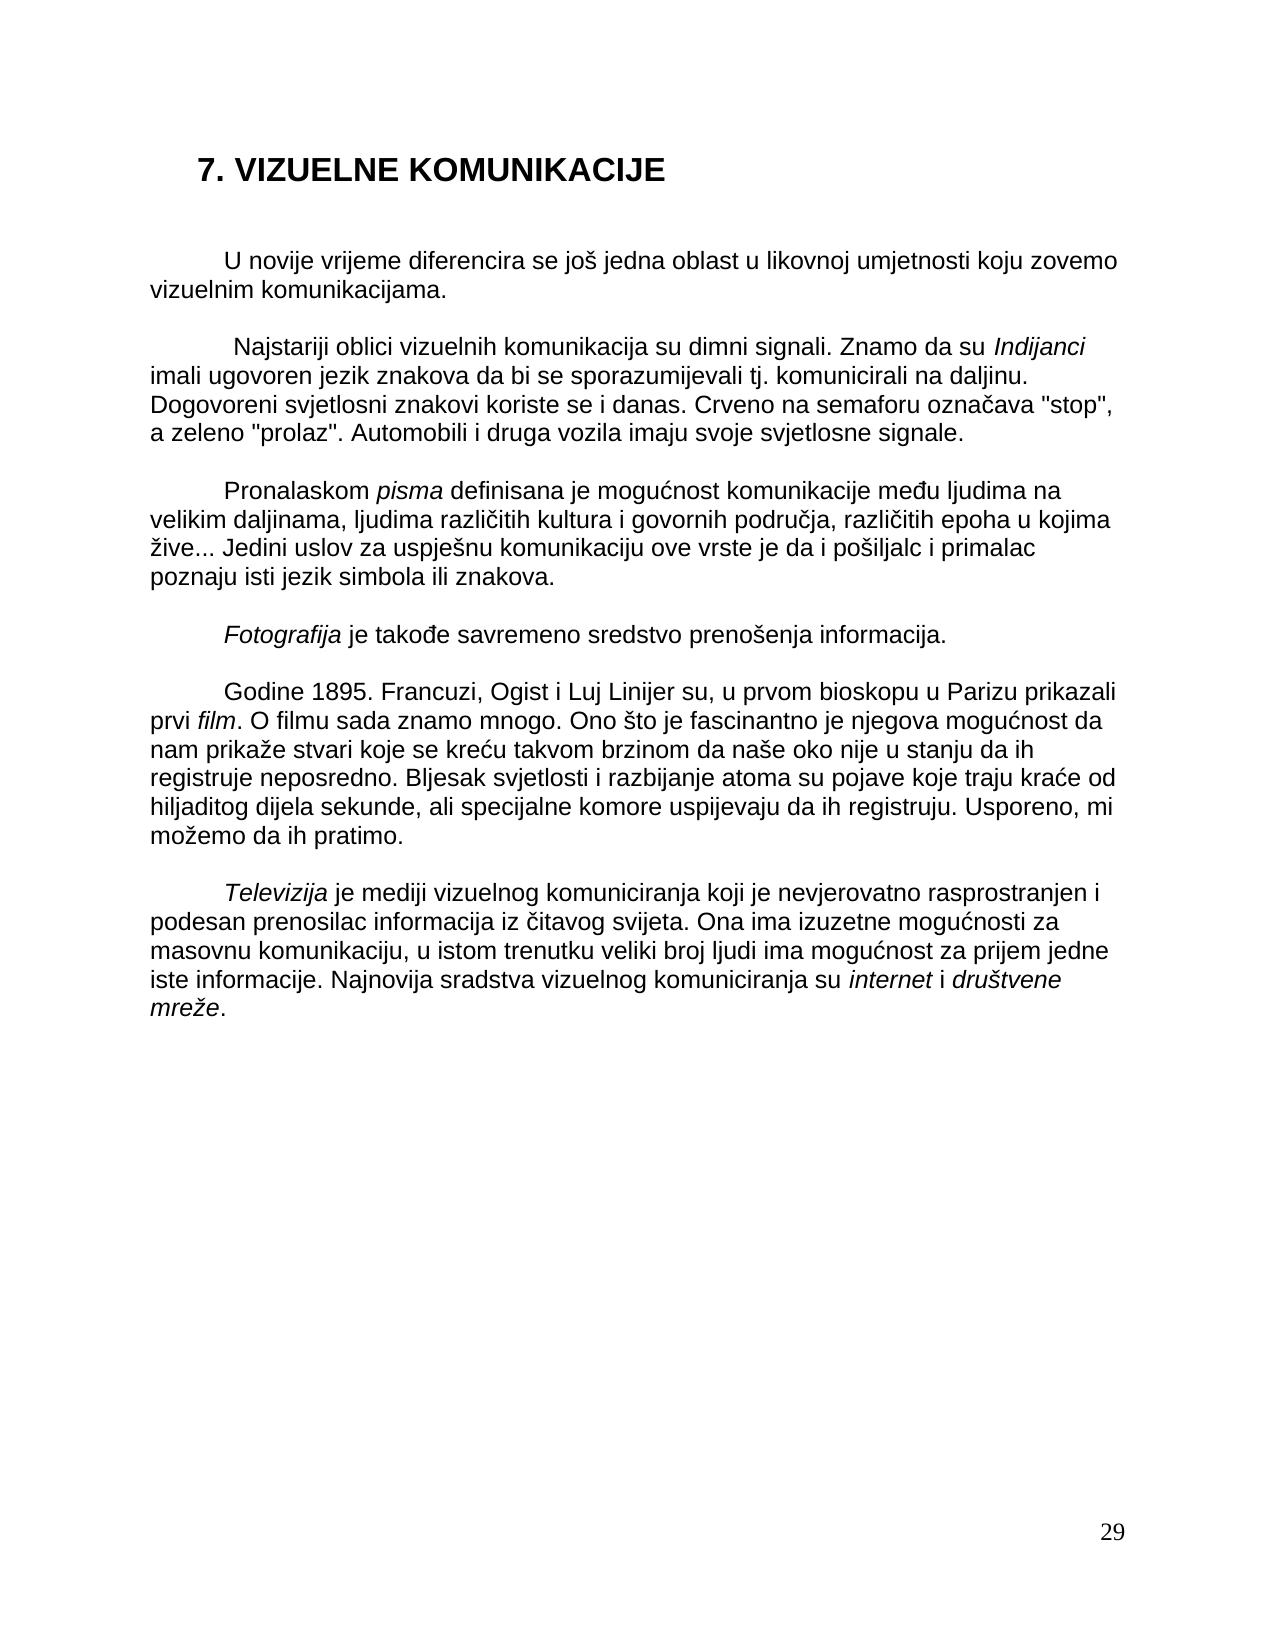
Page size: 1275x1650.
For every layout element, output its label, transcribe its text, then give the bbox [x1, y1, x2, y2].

text Fotografija je takođe savremeno sredstvo prenošenja informacija. [150, 620, 1125, 648]
text U novije vrijeme diferencira se još jedna oblast u likovnoj umjetnosti koju zovemo vizuelnim komunikacijama. [150, 246, 1125, 303]
subtitle VIZUELNE KOMUNIKACIJE [197, 150, 1125, 188]
text Najstariji oblici vizuelnih komunikacija su dimni signali. Znamo da su Indijanci imali ugovoren jezik znakova da bi se sporazumijevali tj. komunicirali na daljinu. Dogovoreni svjetlosni znakovi koriste se i danas. Crveno na semaforu označava "stop", a zeleno "prolaz". Automobili i druga vozila imaju svoje svjetlosne signale. [150, 332, 1125, 447]
text Pronalaskom pisma definisana je mogućnost komunikacije među ljudima na velikim daljinama, ljudima različitih kultura i govornih područja, različitih epoha u kojima žive... Jedini uslov za uspješnu komunikaciju ove vrste je da i pošiljalc i primalac poznaju isti jezik simbola ili znakova. [150, 476, 1125, 591]
text Godine 1895. Francuzi, Ogist i Luj Linijer su, u prvom bioskopu u Parizu prikazali prvi film. O filmu sada znamo mnogo. Ono što je fascinantno je njegova mogućnost da nam prikaže stvari koje se kreću takvom brzinom da naše oko nije u stanju da ih registruje neposredno. Bljesak svjetlosti i razbijanje atoma su pojave koje traju kraće od hiljaditog dijela sekunde, ali specijalne komore uspijevaju da ih registruju. Usporeno, mi možemo da ih pratimo. [150, 677, 1125, 850]
text Televizija je mediji vizuelnog komuniciranja koji je nevjerovatno rasprostranjen i podesan prenosilac informacija iz čitavog svijeta. Ona ima izuzetne mogućnosti za masovnu komunikaciju, u istom trenutku veliki broj ljudi ima mogućnost za prijem jedne iste informacije. Najnovija sradstva vizuelnog komuniciranja su internet i društvene mreže. [150, 878, 1125, 1022]
